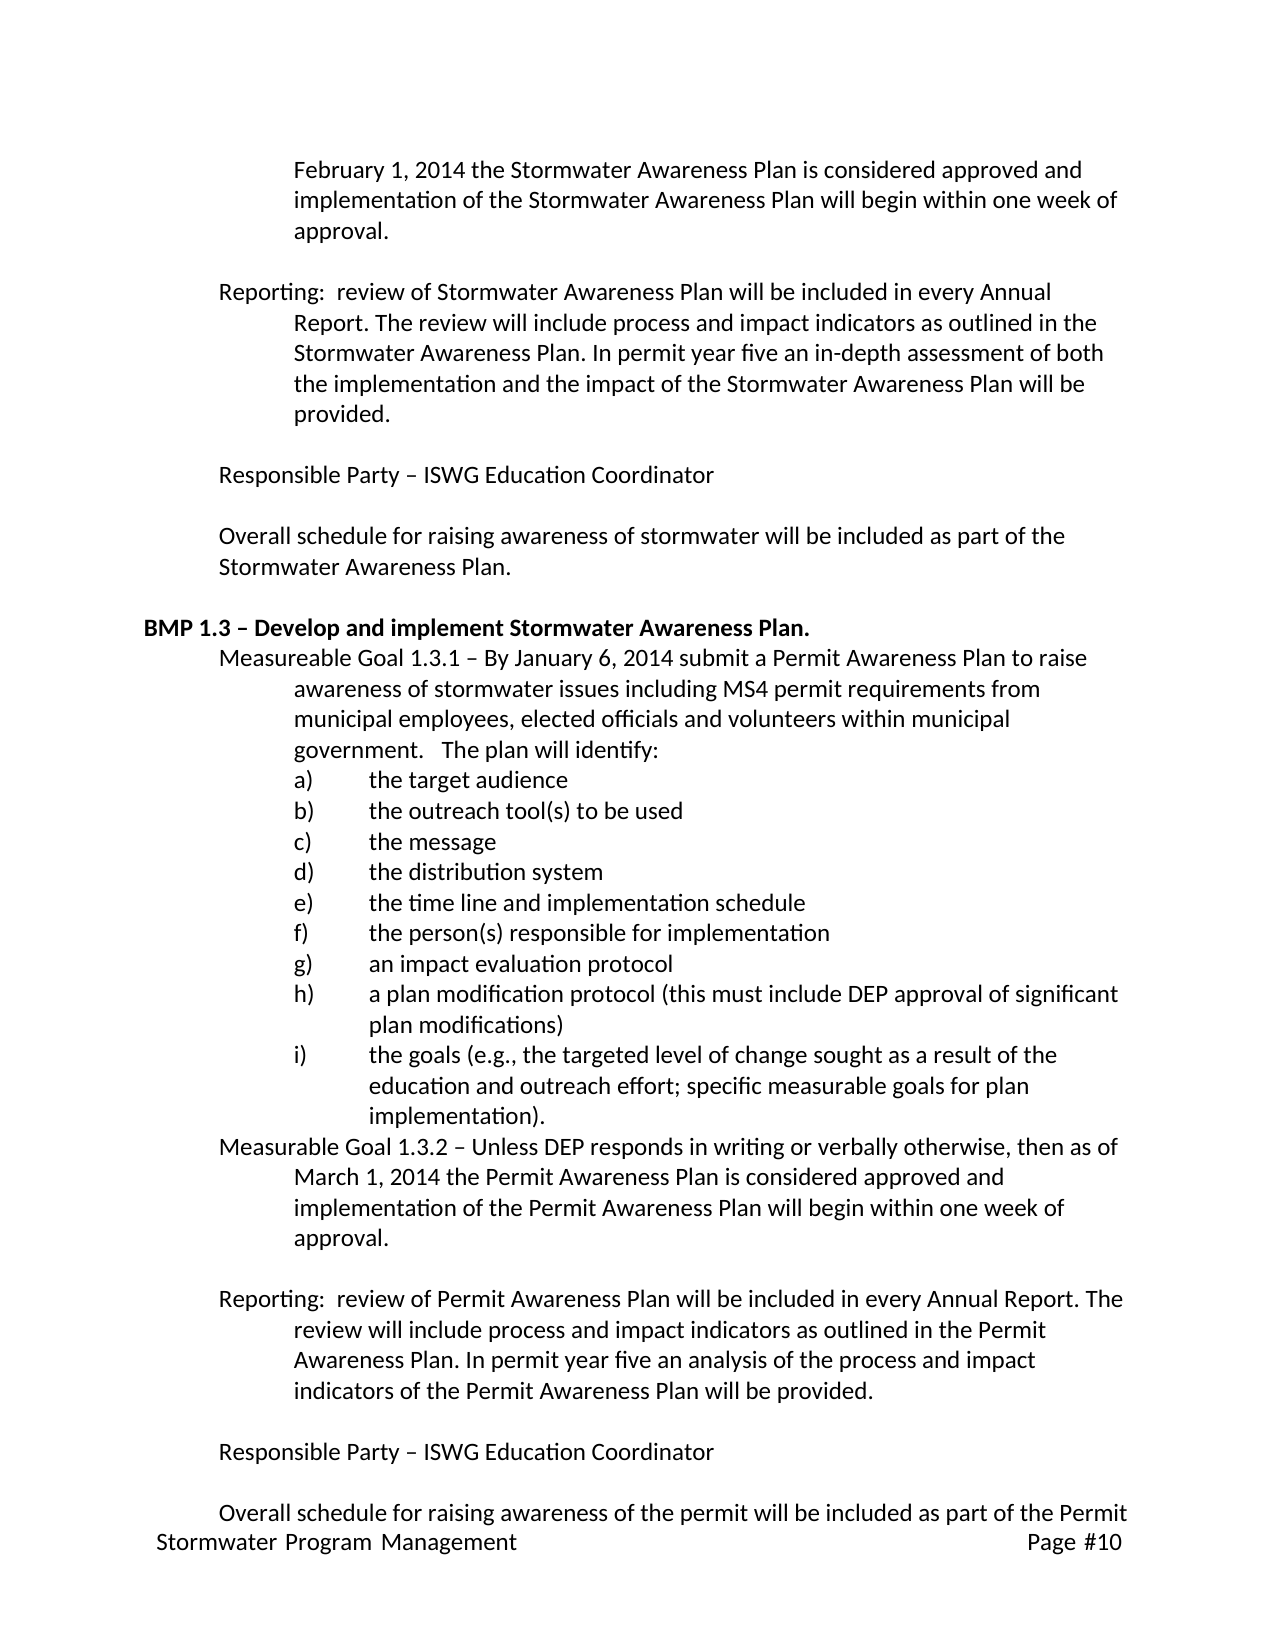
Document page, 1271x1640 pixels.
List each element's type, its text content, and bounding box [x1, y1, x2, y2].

text d) the distribution system [294, 856, 1129, 887]
text i) the goals (e.g., the targeted level of change sought as a result of the education and outreach effort; specific measurable goals for plan implementation). [294, 1039, 1129, 1131]
text Responsible Party – ISWG Education Coordinator [219, 459, 1129, 490]
text Reporting: review of Stormwater Awareness Plan will be included in every Annual Report. The review will include process and impact indicators as outlined in the Stormwater Awareness Plan. In permit year five an in-depth assessment of both the implementation and the impact of the Stormwater Awareness Plan will be provided. [219, 276, 1129, 429]
text e) the time line and implementation schedule [294, 887, 1129, 917]
text a) the target audience [294, 764, 1129, 795]
text Overall schedule for raising awareness of stormwater will be included as part of the Stormwater Awareness Plan. [219, 520, 1129, 581]
text Measureable Goal 1.3.1 – By January 6, 2014 submit a Permit Awareness Plan to raise awareness of stormwater issues including MS4 permit requirements from municipal employees, elected officials and volunteers within municipal government. The plan will identify: [219, 642, 1129, 764]
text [219, 154, 1129, 246]
text b) the outreach tool(s) to be used [294, 795, 1129, 826]
text BMP 1.3 – Develop and implement Stormwater Awareness Plan. [144, 612, 1129, 642]
text g) an impact evaluation protocol [294, 948, 1129, 978]
text Reporting: review of Permit Awareness Plan will be included in every Annual Report. The review will include process and impact indicators as outlined in the Permit Awareness Plan. In permit year five an analysis of the process and impact indicators of the Permit Awareness Plan will be provided. [219, 1283, 1129, 1406]
text h) a plan modification protocol (this must include DEP approval of significant plan modifications) [294, 978, 1129, 1039]
text c) the message [294, 826, 1129, 856]
text f) the person(s) responsible for implementation [294, 917, 1129, 948]
text Measurable Goal 1.3.2 – Unless DEP responds in writing or verbally otherwise, then as of March 1, 2014 the Permit Awareness Plan is considered approved and implementation of the Permit Awareness Plan will begin within one week of approval. [219, 1131, 1129, 1253]
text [219, 1497, 1129, 1528]
text Responsible Party – ISWG Education Coordinator [219, 1436, 1129, 1467]
